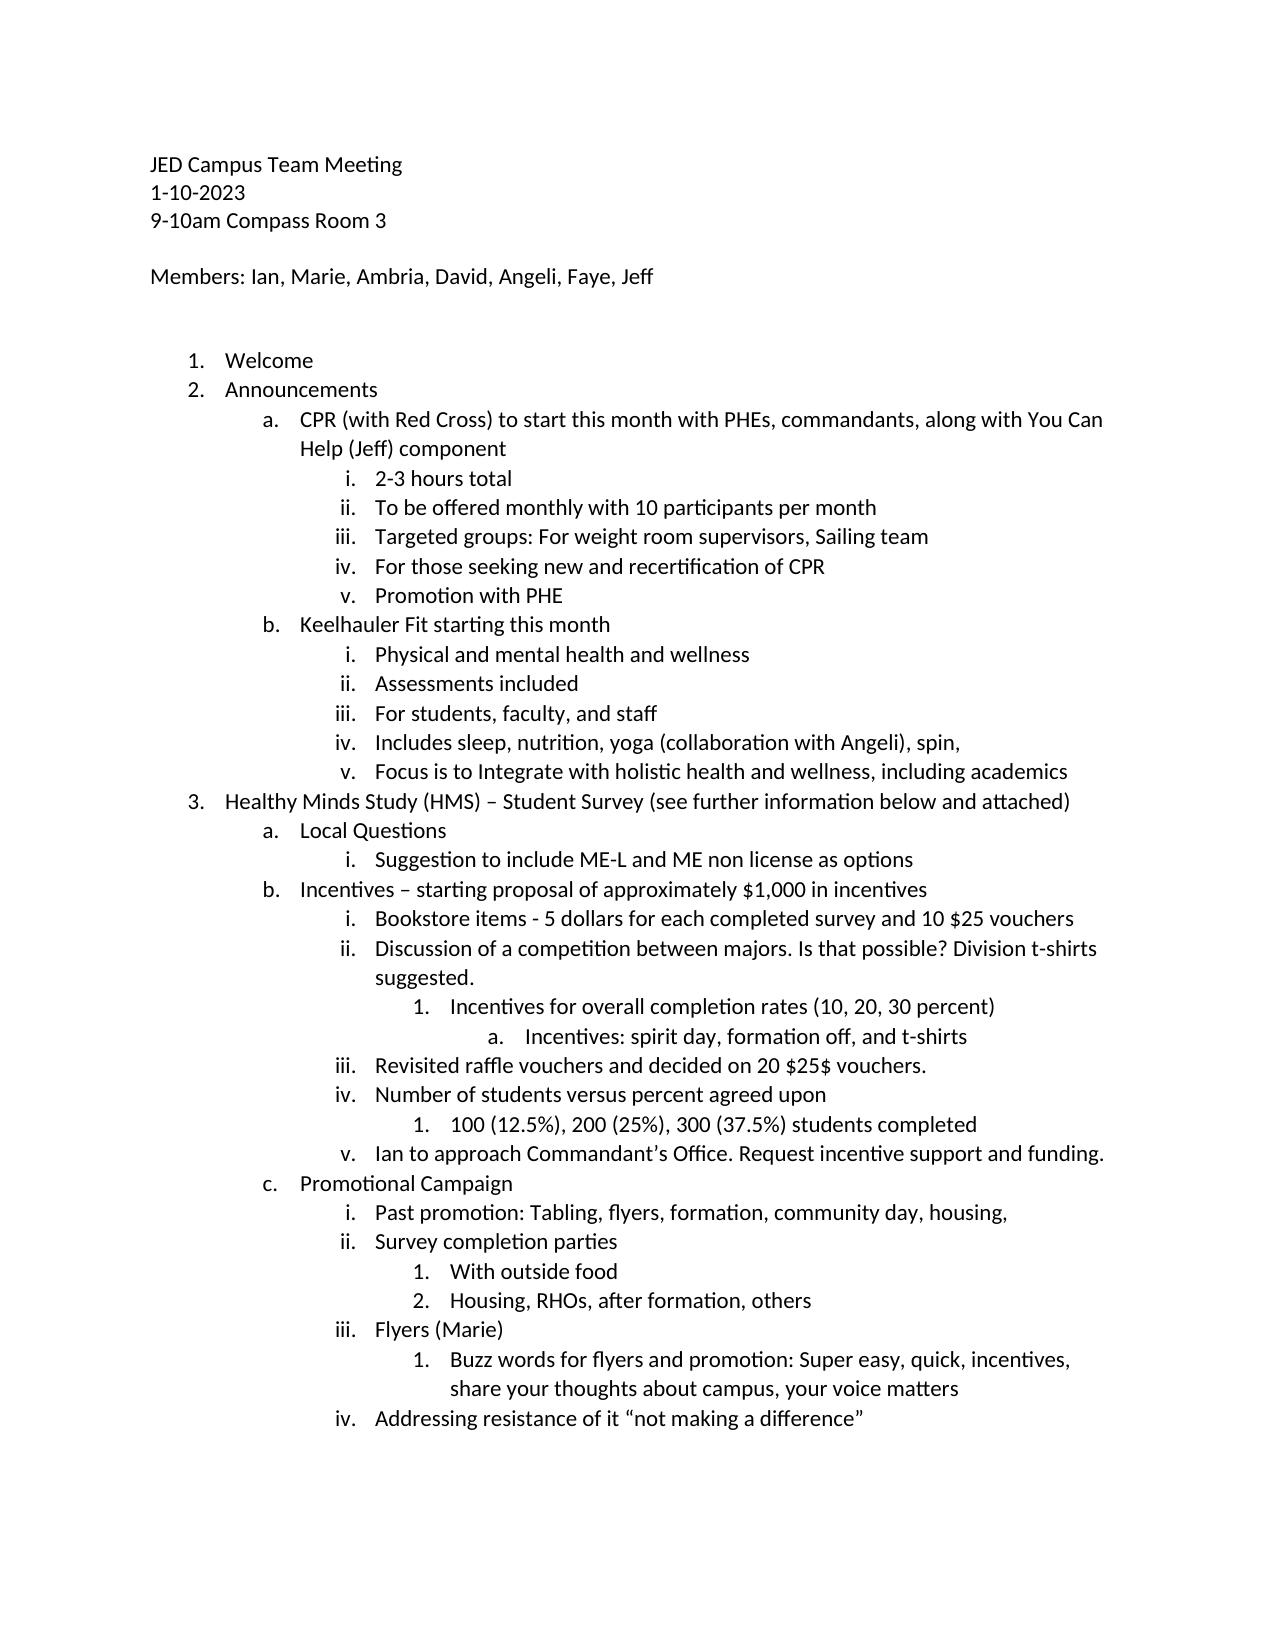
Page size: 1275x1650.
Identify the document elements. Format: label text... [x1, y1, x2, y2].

list Buzz words for flyers and promotion: Super easy, quick, incentives, share your thoughts about campus, your voice matters [412, 1345, 1125, 1402]
list Keelhauler Fit starting this month [262, 611, 1125, 638]
list Incentives for overall completion rates (10, 20, 30 percent) [412, 992, 1125, 1020]
list Ian to approach Commandant’s Office. Request incentive support and funding. [356, 1139, 1125, 1167]
list Incentives – starting proposal of approximately $1,000 in incentives [262, 875, 1125, 903]
list Focus is to Integrate with holistic health and wellness, including academics [356, 757, 1125, 785]
list 100 (12.5%), 200 (25%), 300 (37.5%) students completed [412, 1110, 1125, 1138]
text JED Campus Team Meeting [150, 150, 1125, 178]
list Discussion of a competition between majors. Is that possible? Division t-shirts suggested. [356, 934, 1125, 991]
list Bookstore items - 5 dollars for each completed survey and 10 $25 vouchers [356, 904, 1125, 932]
list Addressing resistance of it “not making a difference” [356, 1404, 1125, 1432]
list Suggestion to include ME-L and ME non license as options [356, 846, 1125, 873]
text Members: Ian, Marie, Ambria, David, Angeli, Faye, Jeff [150, 262, 1125, 290]
list Past promotion: Tabling, flyers, formation, community day, housing, [356, 1198, 1125, 1226]
text 9-10am Compass Room 3 [150, 206, 1125, 234]
list Assessments included [356, 669, 1125, 697]
list Revisited raffle vouchers and decided on 20 $25$ vouchers. [356, 1051, 1125, 1079]
list Targeted groups: For weight room supervisors, Sailing team [356, 522, 1125, 550]
list Flyers (Marie) [356, 1316, 1125, 1343]
list Includes sleep, nutrition, yoga (collaboration with Angeli), spin, [356, 728, 1125, 756]
list Welcome [187, 346, 1125, 374]
list Announcements [187, 376, 1125, 403]
list CPR (with Red Cross) to start this month with PHEs, commandants, along with You Can Help (Jeff) component [262, 405, 1125, 462]
list With outside food [412, 1257, 1125, 1285]
list Housing, RHOs, after formation, others [412, 1286, 1125, 1314]
text 1-10-2023 [150, 178, 1125, 206]
list Healthy Minds Study (HMS) – Student Survey (see further information below and attached) [187, 787, 1125, 815]
list Physical and mental health and wellness [356, 640, 1125, 668]
list 2-3 hours total [356, 464, 1125, 492]
list Promotional Campaign [262, 1169, 1125, 1197]
list For those seeking new and recertification of CPR [356, 552, 1125, 580]
list Promotion with PHE [356, 581, 1125, 609]
list To be offered monthly with 10 participants per month [356, 493, 1125, 521]
list Survey completion parties [356, 1227, 1125, 1255]
list Local Questions [262, 816, 1125, 844]
list For students, faculty, and staff [356, 699, 1125, 727]
list Number of students versus percent agreed upon [356, 1081, 1125, 1108]
list Incentives: spirit day, formation off, and t-shirts [487, 1022, 1125, 1050]
